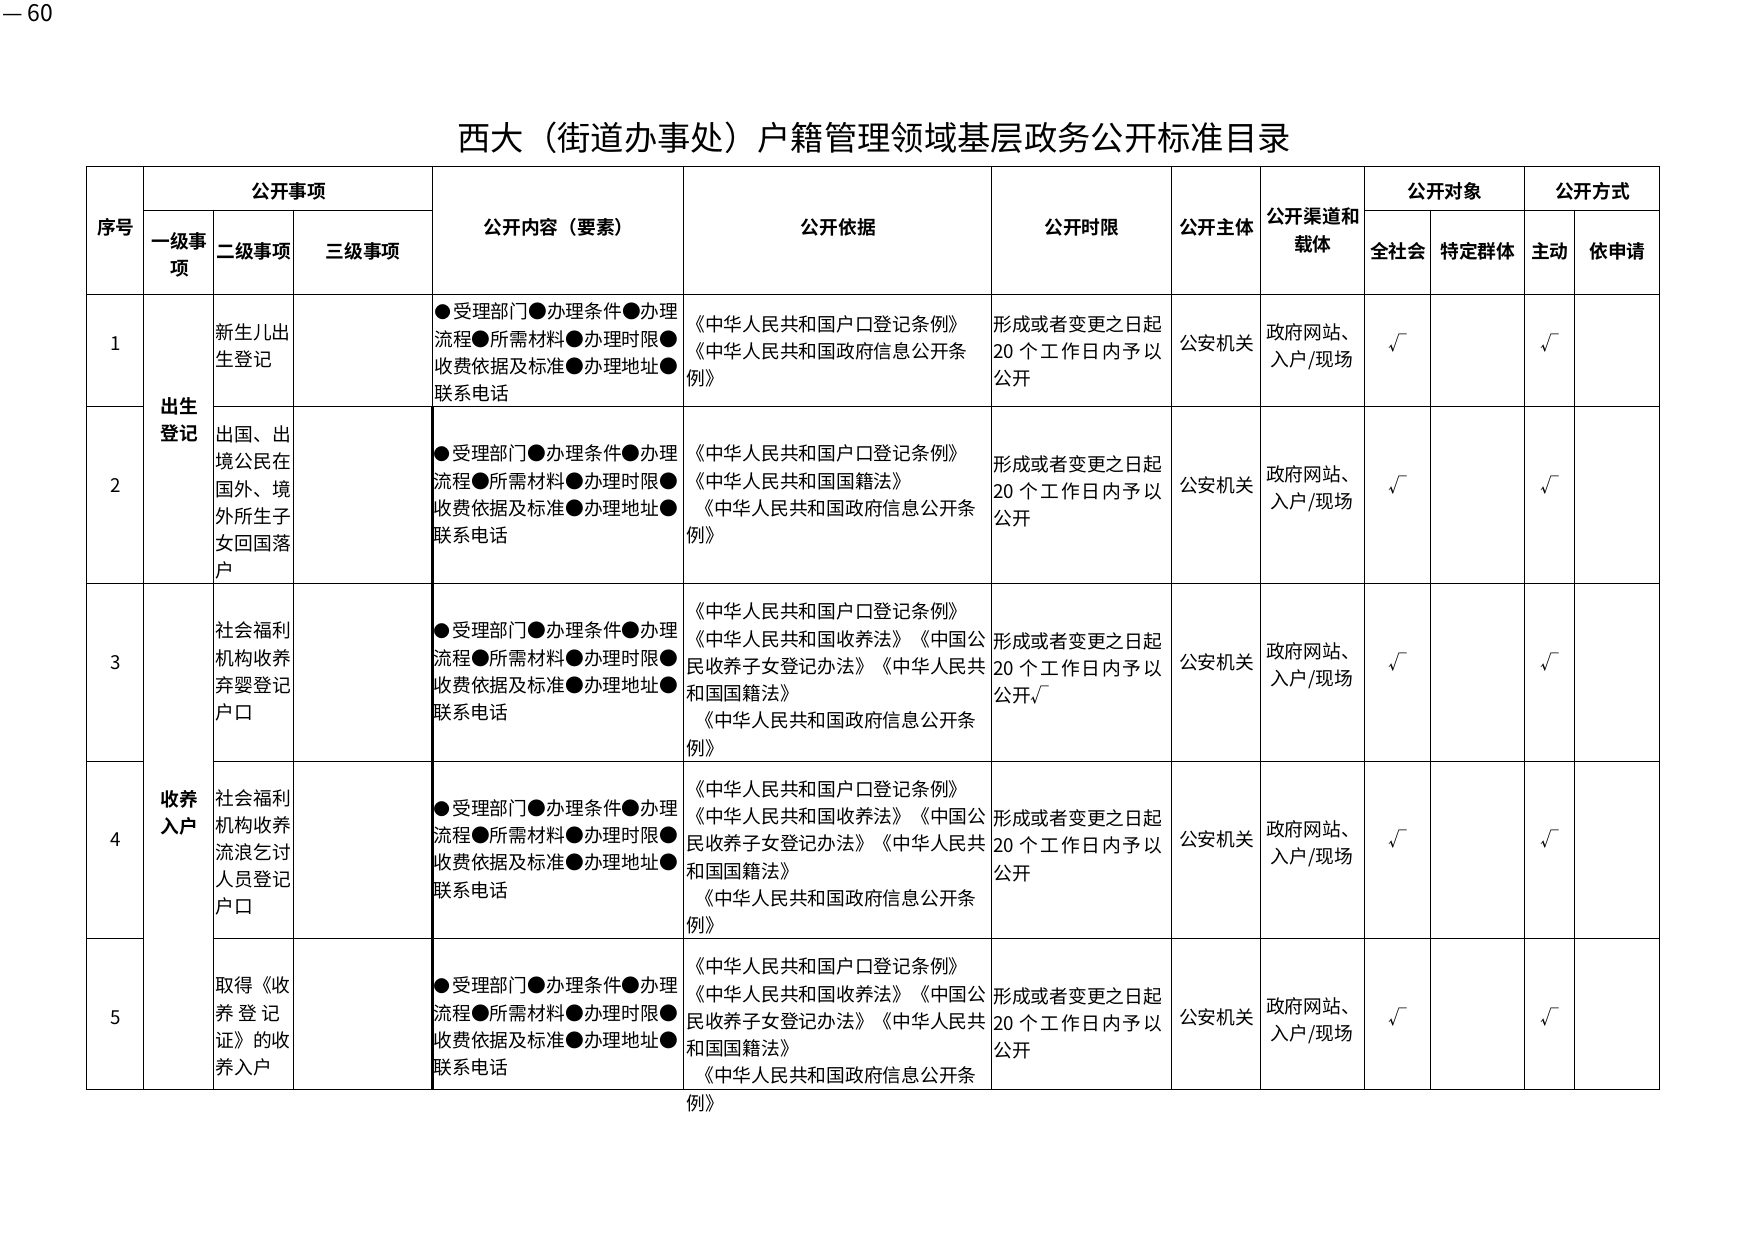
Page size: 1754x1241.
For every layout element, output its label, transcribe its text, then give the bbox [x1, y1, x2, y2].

list 西大（街道办事处）户籍管理领域基层政务公开标准目录 [75, 111, 1673, 159]
